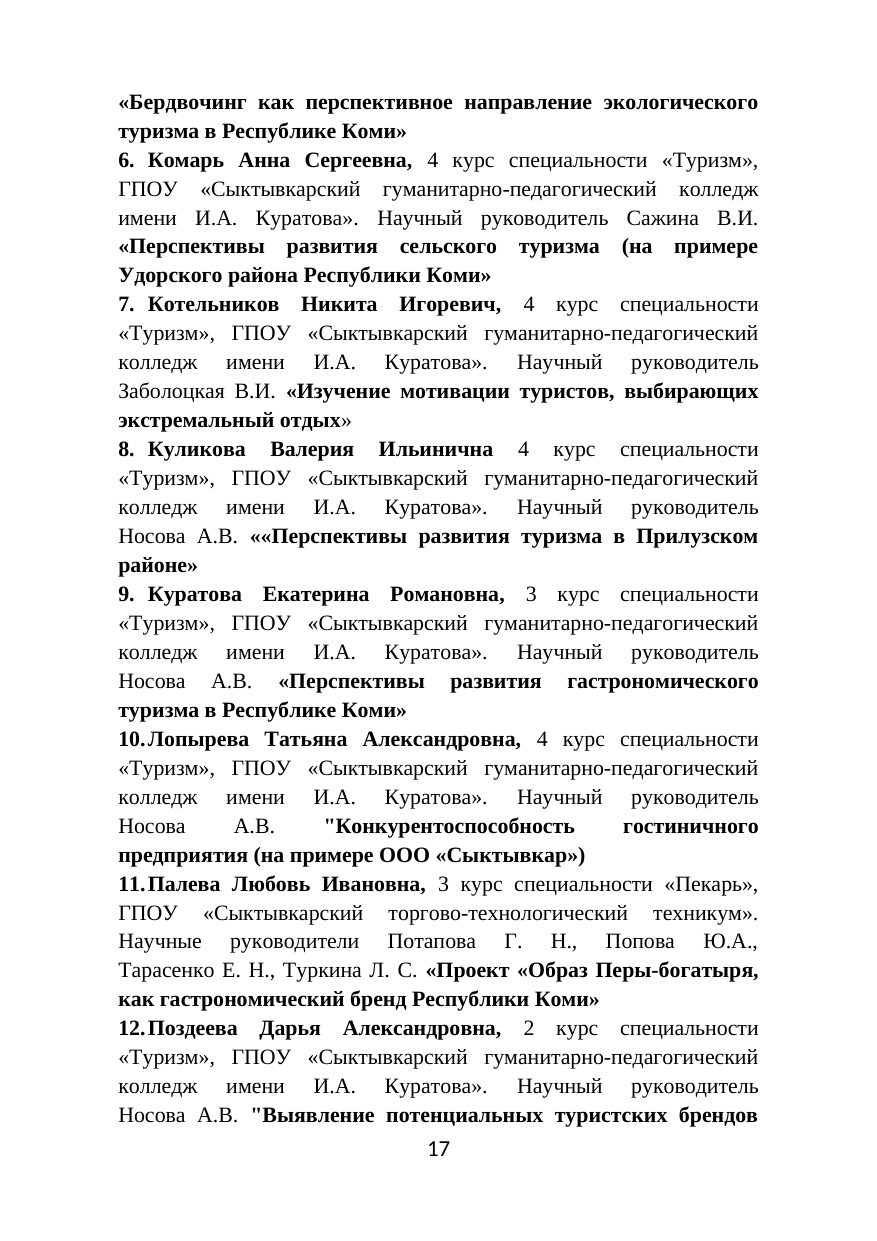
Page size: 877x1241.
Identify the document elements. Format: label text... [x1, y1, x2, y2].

list Куликова Валерия Ильинична 4 курс специальности «Туризм», ГПОУ «Сыктывкарский гуманитарно-педагогический колледж имени И.А. Куратова». Научный руководитель Носова А.В. ««Перспективы развития туризма в Прилузском районе» [118, 436, 759, 577]
list Палева Любовь Ивановна, 3 курс специальности «Пекарь», ГПОУ «Сыктывкарский торгово-технологический техникум». Научные руководители Потапова Г. Н., Попова Ю.А., Тарасенко Е. Н., Туркина Л. С. «Проект «Образ Перы-богатыря, как гастрономический бренд Республики Коми» [118, 871, 759, 1012]
list Куратова Екатерина Романовна, 3 курс специальности «Туризм», ГПОУ «Сыктывкарский гуманитарно-педагогический колледж имени И.А. Куратова». Научный руководитель Носова А.В. «Перспективы развития гастрономического туризма в Республике Коми» [118, 581, 759, 722]
list Котельников Никита Игоревич, 4 курс специальности «Туризм», ГПОУ «Сыктывкарский гуманитарно-педагогический колледж имени И.А. Куратова». Научный руководитель Заболоцкая В.И. «Изучение мотивации туристов, выбирающих экстремальный отдых» [118, 291, 759, 432]
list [118, 89, 759, 143]
list Комарь Анна Сергеевна, 4 курс специальности «Туризм», ГПОУ «Сыктывкарский гуманитарно-педагогический колледж имени И.А. Куратова». Научный руководитель Сажина В.И. «Перспективы развития сельского туризма (на примере Удорского района Республики Коми» [118, 147, 759, 288]
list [118, 1015, 759, 1127]
list Лопырева Татьяна Александровна, 4 курс специальности «Туризм», ГПОУ «Сыктывкарский гуманитарно-педагогический колледж имени И.А. Куратова». Научный руководитель Носова А.В. "Конкурентоспособность гостиничного предприятия (на примере ООО «Сыктывкар») [118, 726, 759, 867]
